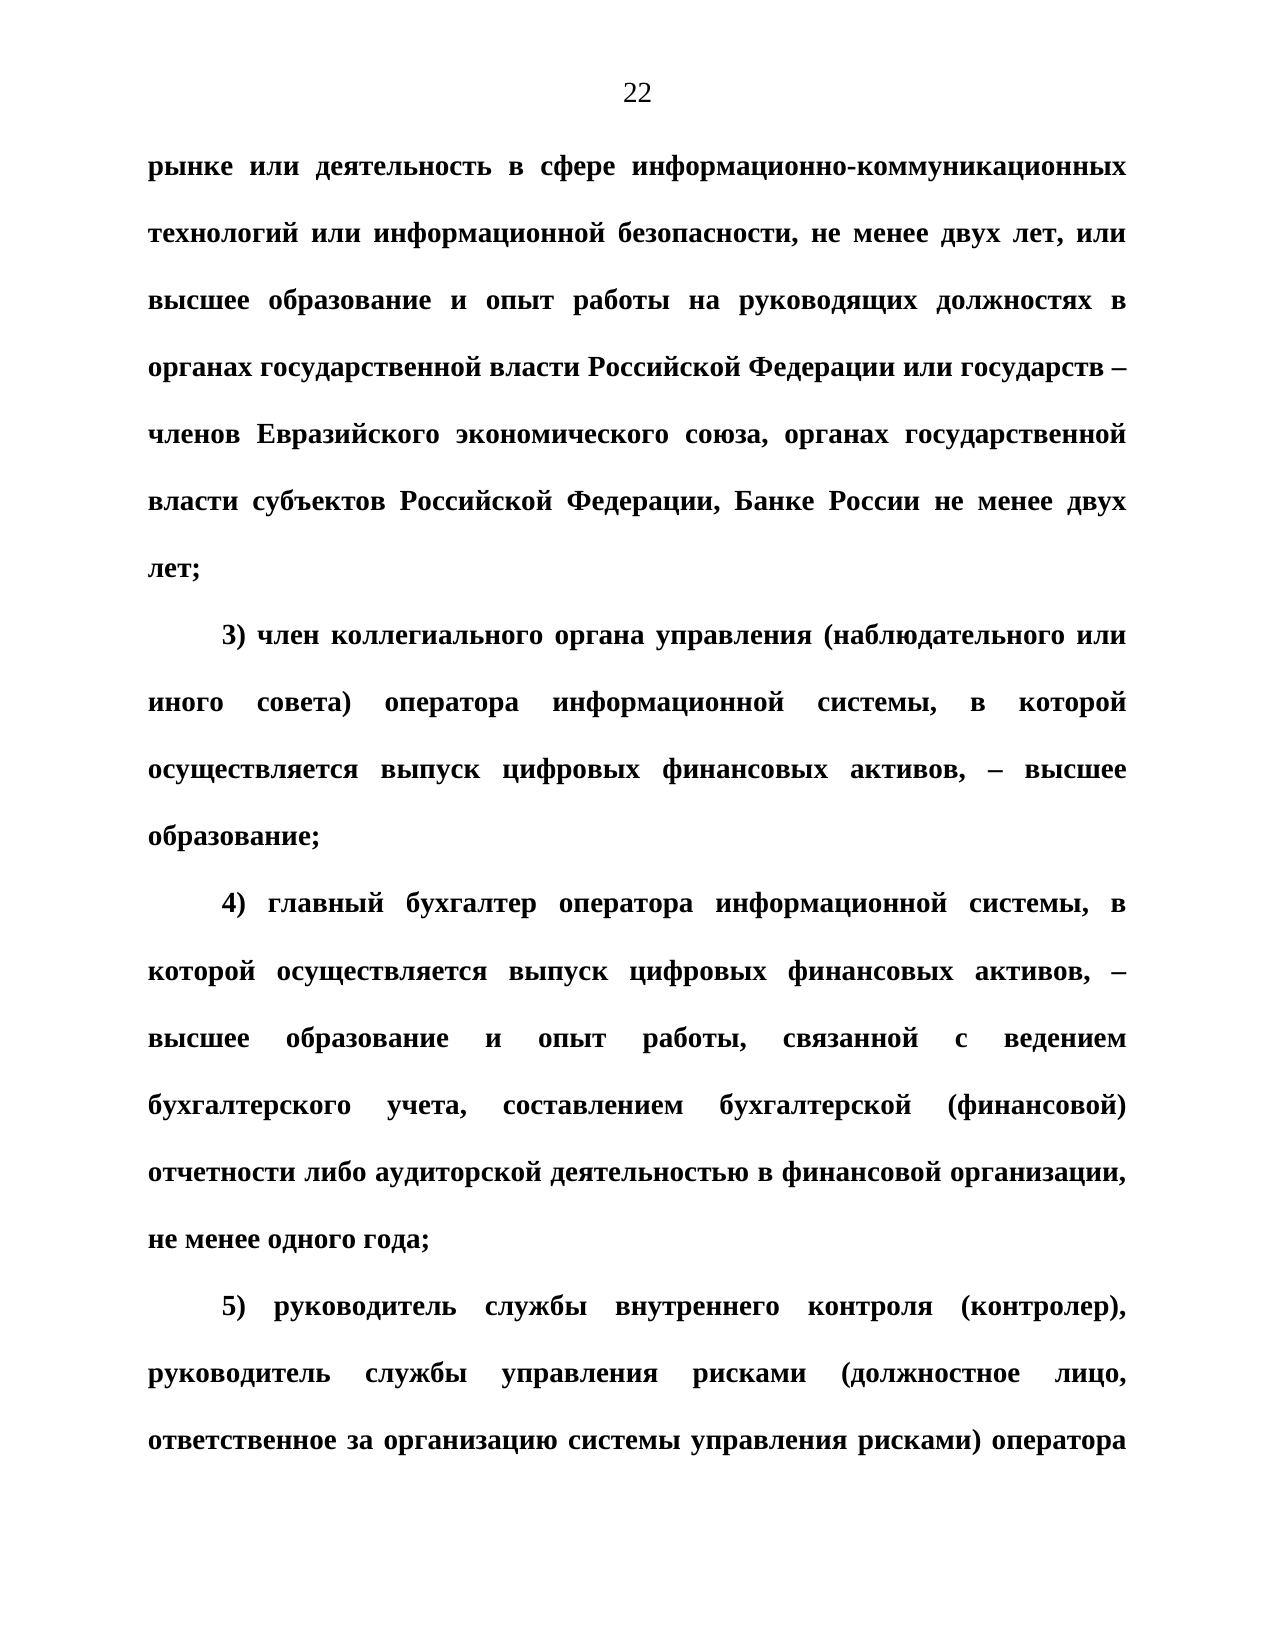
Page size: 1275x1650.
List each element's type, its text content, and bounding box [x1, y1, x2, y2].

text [148, 1288, 1127, 1456]
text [148, 148, 1127, 584]
text 4) главный бухгалтер оператора информационной системы, в которой осуществляется выпуск цифровых финансовых активов, – высшее образование и опыт работы, связанной с ведением бухгалтерского учета, составлением бухгалтерской (финансовой) отчетности либо аудиторской деятельностью в финансовой организации, не менее одного года; [148, 886, 1127, 1254]
text 3) член коллегиального органа управления (наблюдательного или иного совета) оператора информационной системы, в которой осуществляется выпуск цифровых финансовых активов, – высшее образование; [148, 617, 1127, 852]
